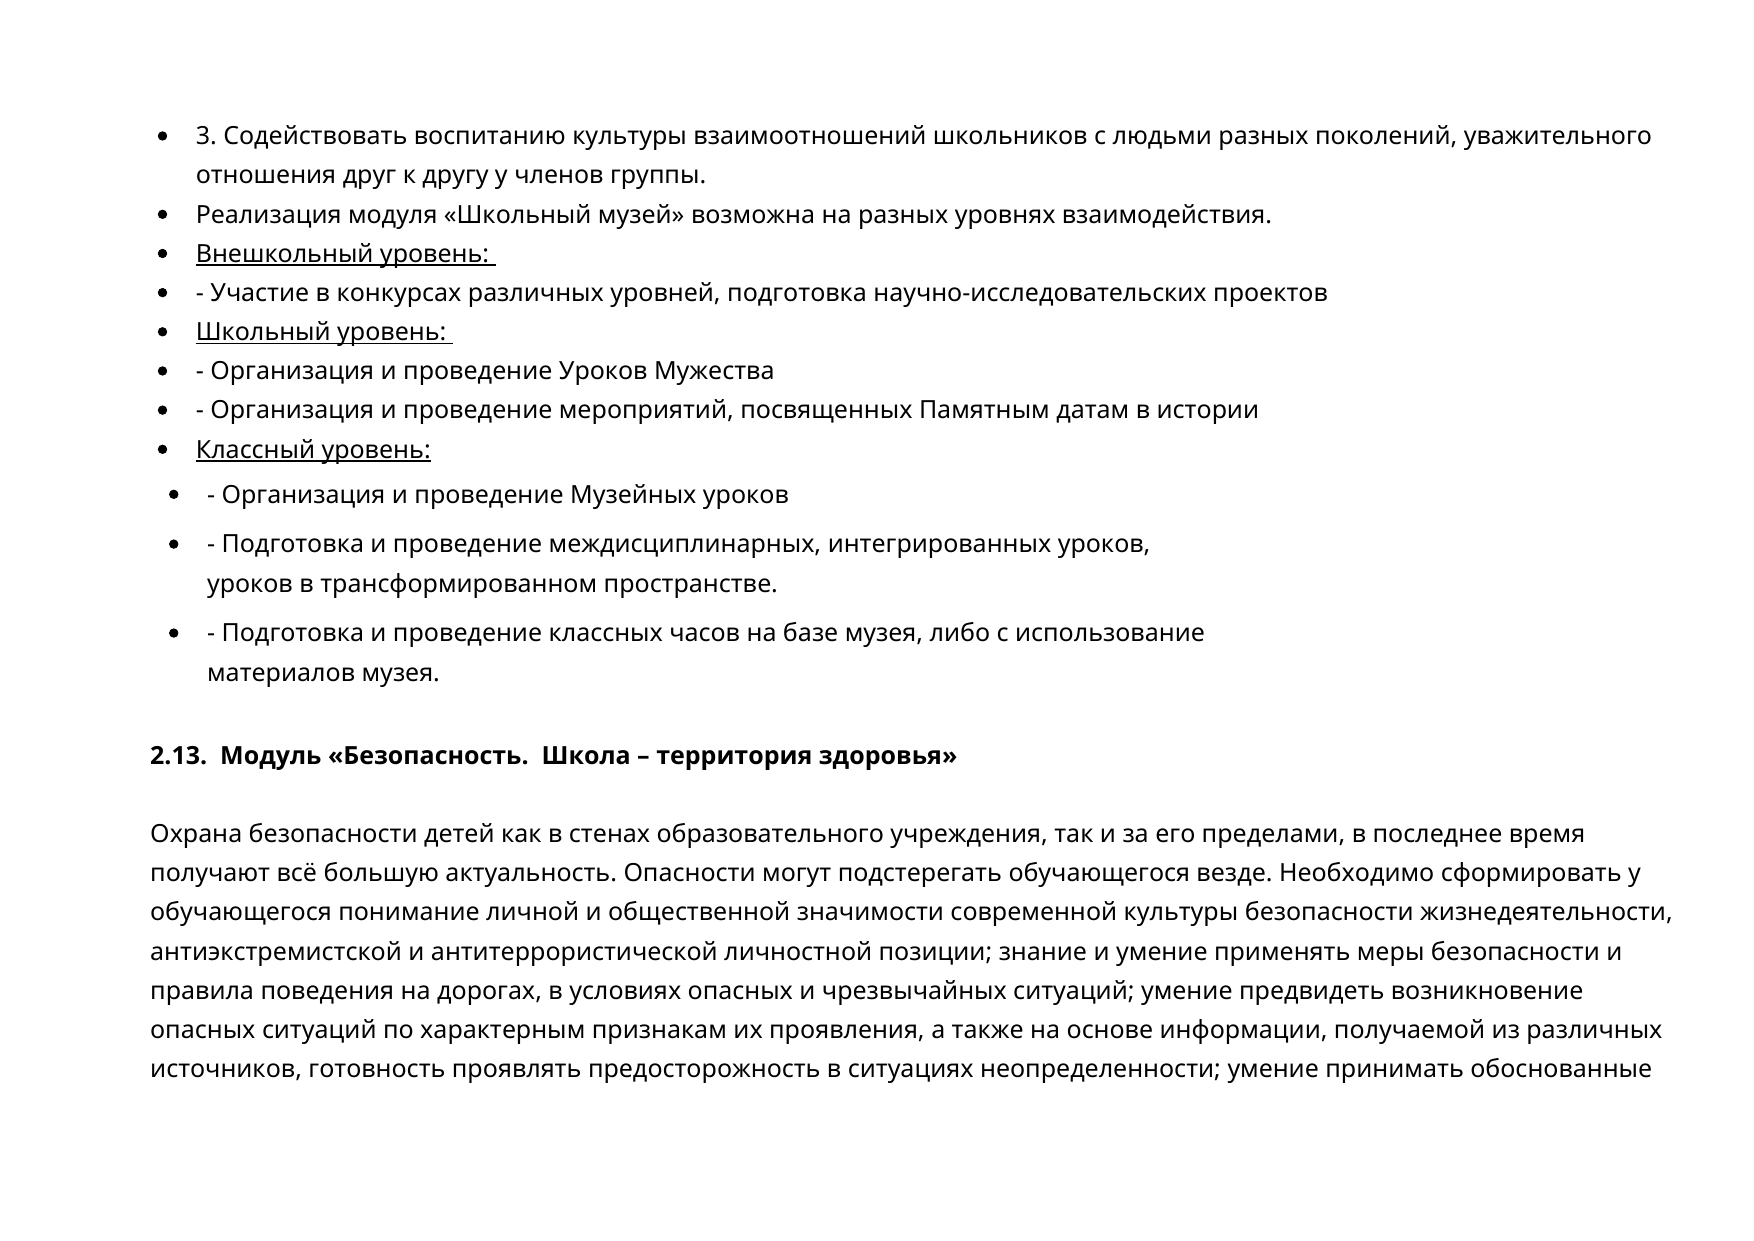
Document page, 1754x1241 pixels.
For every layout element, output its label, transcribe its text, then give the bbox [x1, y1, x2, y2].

list Классный уровень: [158, 431, 1679, 465]
table_cell - Подготовка и проведение междисциплинарных, интегрированных уроков, уроков в трансформированном пространстве. [150, 520, 1242, 609]
list - Организация и проведение Уроков Мужества [158, 353, 1679, 387]
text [150, 894, 1679, 1085]
list - Участие в конкурсах различных уровней, подготовка научно-исследовательских проектов [158, 275, 1679, 309]
list - Организация и проведение мероприятий, посвященных Памятным датам в истории [158, 392, 1679, 426]
list Школьный уровень: [158, 314, 1679, 348]
list 3. Содействовать воспитанию культуры взаимоотношений школьников с людьми разных поколений, уважительного отношения друг к другу у членов группы. [158, 118, 1679, 191]
list Реализация модуля «Школьный музей» возможна на разных уровнях взаимодействия. [158, 196, 1679, 230]
table_header - Организация и проведение Музейных уроков [150, 471, 1242, 520]
text 2.13. Модуль «Безопасность. Школа – территория здоровья» [150, 737, 1679, 771]
list Внешкольный уровень: [158, 236, 1679, 269]
text Охрана безопасности детей как в стенах образовательного учреждения, так и за его пределами, в последнее время получают всё большую актуальность. Опасности могут подстерегать обучающегося везде. Необходимо сформировать у [150, 816, 1679, 889]
table_cell - Подготовка и проведение классных часов на базе музея, либо с использование материалов музея. [150, 609, 1242, 698]
